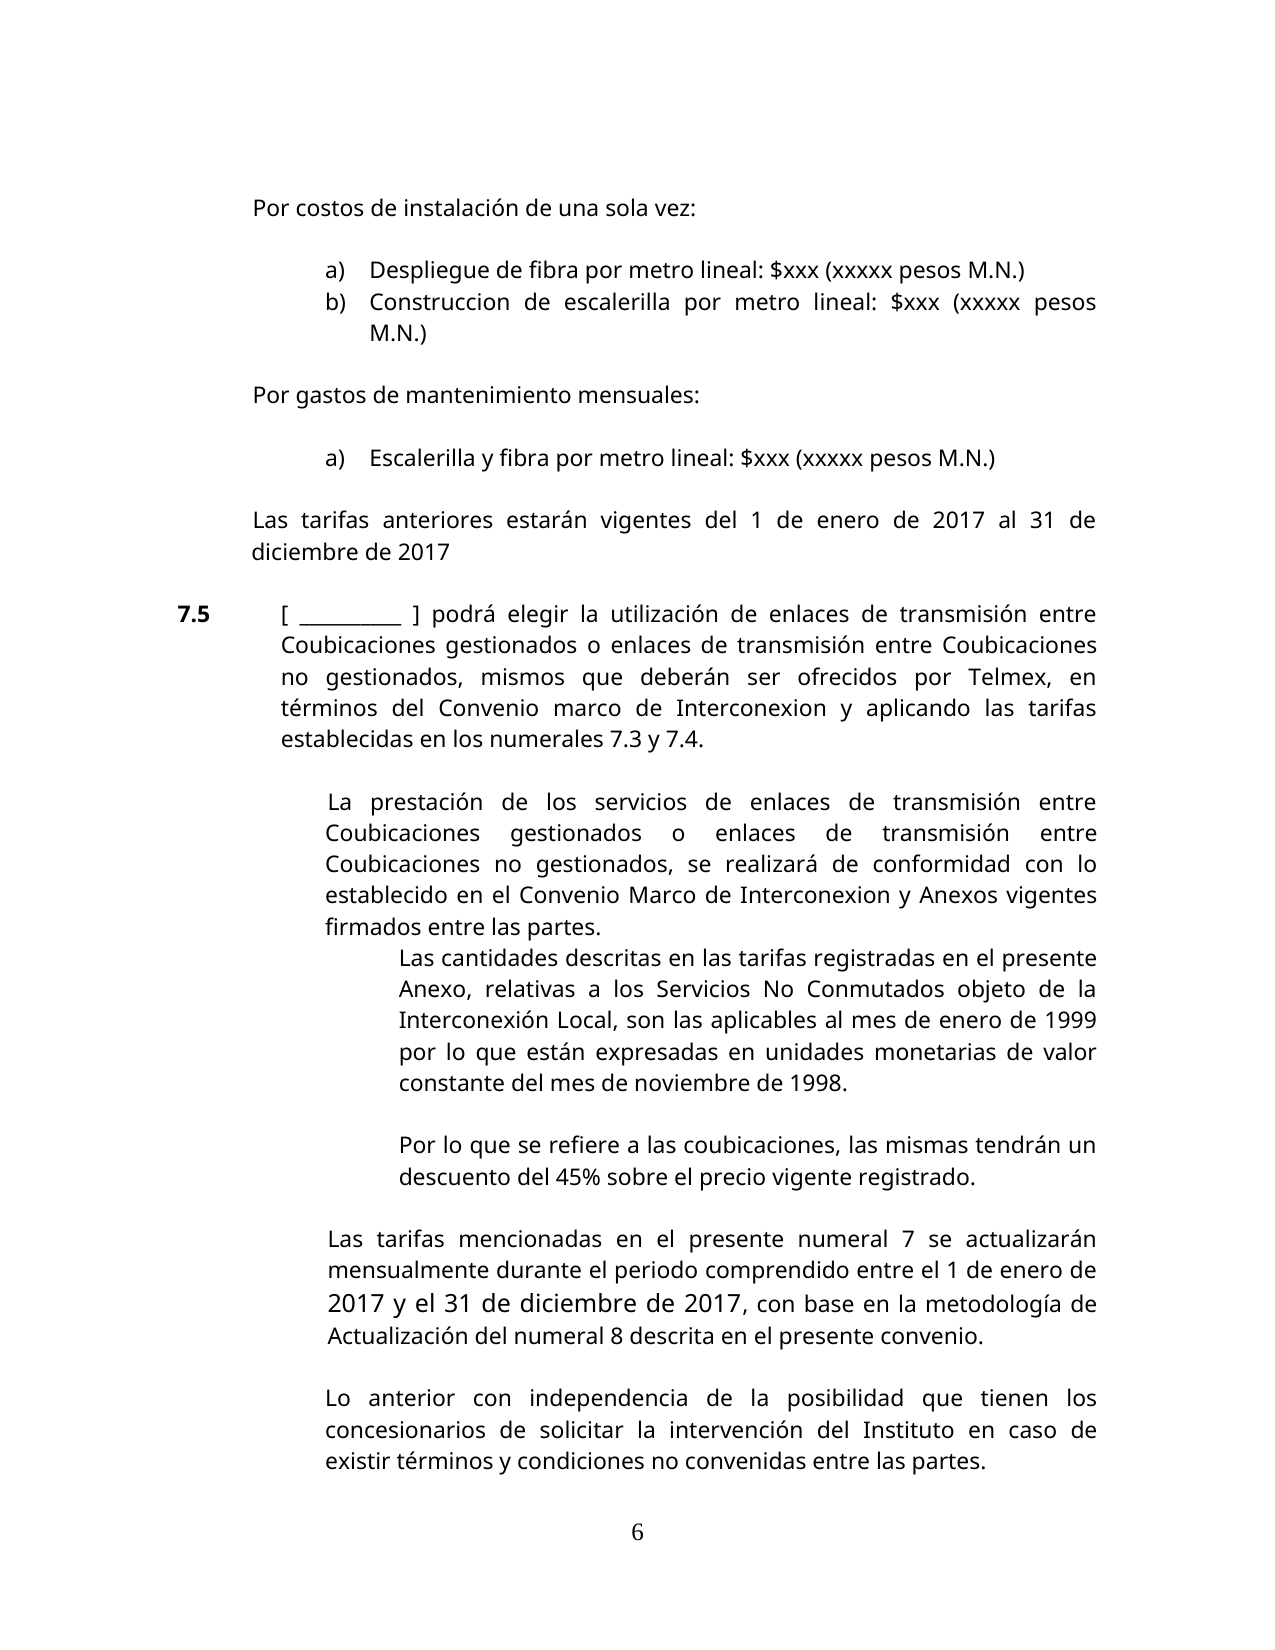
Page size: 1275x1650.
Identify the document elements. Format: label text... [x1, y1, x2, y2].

text Por costos de instalación de una sola vez: [251, 192, 1098, 223]
text Lo anterior con independencia de la posibilidad que tienen los concesionarios de solicitar la intervención del Instituto en caso de existir términos y condiciones no convenidas entre las partes. [325, 1382, 1098, 1476]
subtitle Despliegue de fibra por metro lineal: $xxx (xxxxx pesos M.N.) [325, 254, 1098, 286]
text Las tarifas anteriores estarán vigentes del 1 de enero de 2017 al 31 de diciembre de 2017 [251, 504, 1098, 567]
text Las cantidades descritas en las tarifas registradas en el presente Anexo, relativas a los Servicios No Conmutados objeto de la Interconexión Local, son las aplicables al mes de enero de 1999 por lo que están expresadas en unidades monetarias de valor constante del mes de noviembre de 1998. [398, 942, 1098, 1098]
subtitle Construccion de escalerilla por metro lineal: $xxx (xxxxx pesos M.N.) [325, 286, 1098, 348]
text 7.5 [ __________ ] podrá elegir la utilización de enlaces de transmisión entre Coubicaciones gestionados o enlaces de transmisión entre Coubicaciones no gestionados, mismos que deberán ser ofrecidos por Telmex, en términos del Convenio marco de Interconexion y aplicando las tarifas establecidas en los numerales 7.3 y 7.4. [177, 598, 1098, 754]
text Las tarifas mencionadas en el presente numeral 7 se actualizarán mensualmente durante el periodo comprendido entre el 1 de enero de 2017 y el 31 de diciembre de 2017, con base en la metodología de Actualización del numeral 8 descrita en el presente convenio. [327, 1223, 1098, 1351]
text Por lo que se refiere a las coubicaciones, las mismas tendrán un descuento del 45% sobre el precio vigente registrado. [398, 1129, 1098, 1192]
text La prestación de los servicios de enlaces de transmisión entre Coubicaciones gestionados o enlaces de transmisión entre Coubicaciones no gestionados, se realizará de conformidad con lo establecido en el Convenio Marco de Interconexion y Anexos vigentes firmados entre las partes. [325, 786, 1098, 942]
text Por gastos de mantenimiento mensuales: [251, 379, 1098, 411]
subtitle Escalerilla y fibra por metro lineal: $xxx (xxxxx pesos M.N.) [325, 442, 1098, 473]
